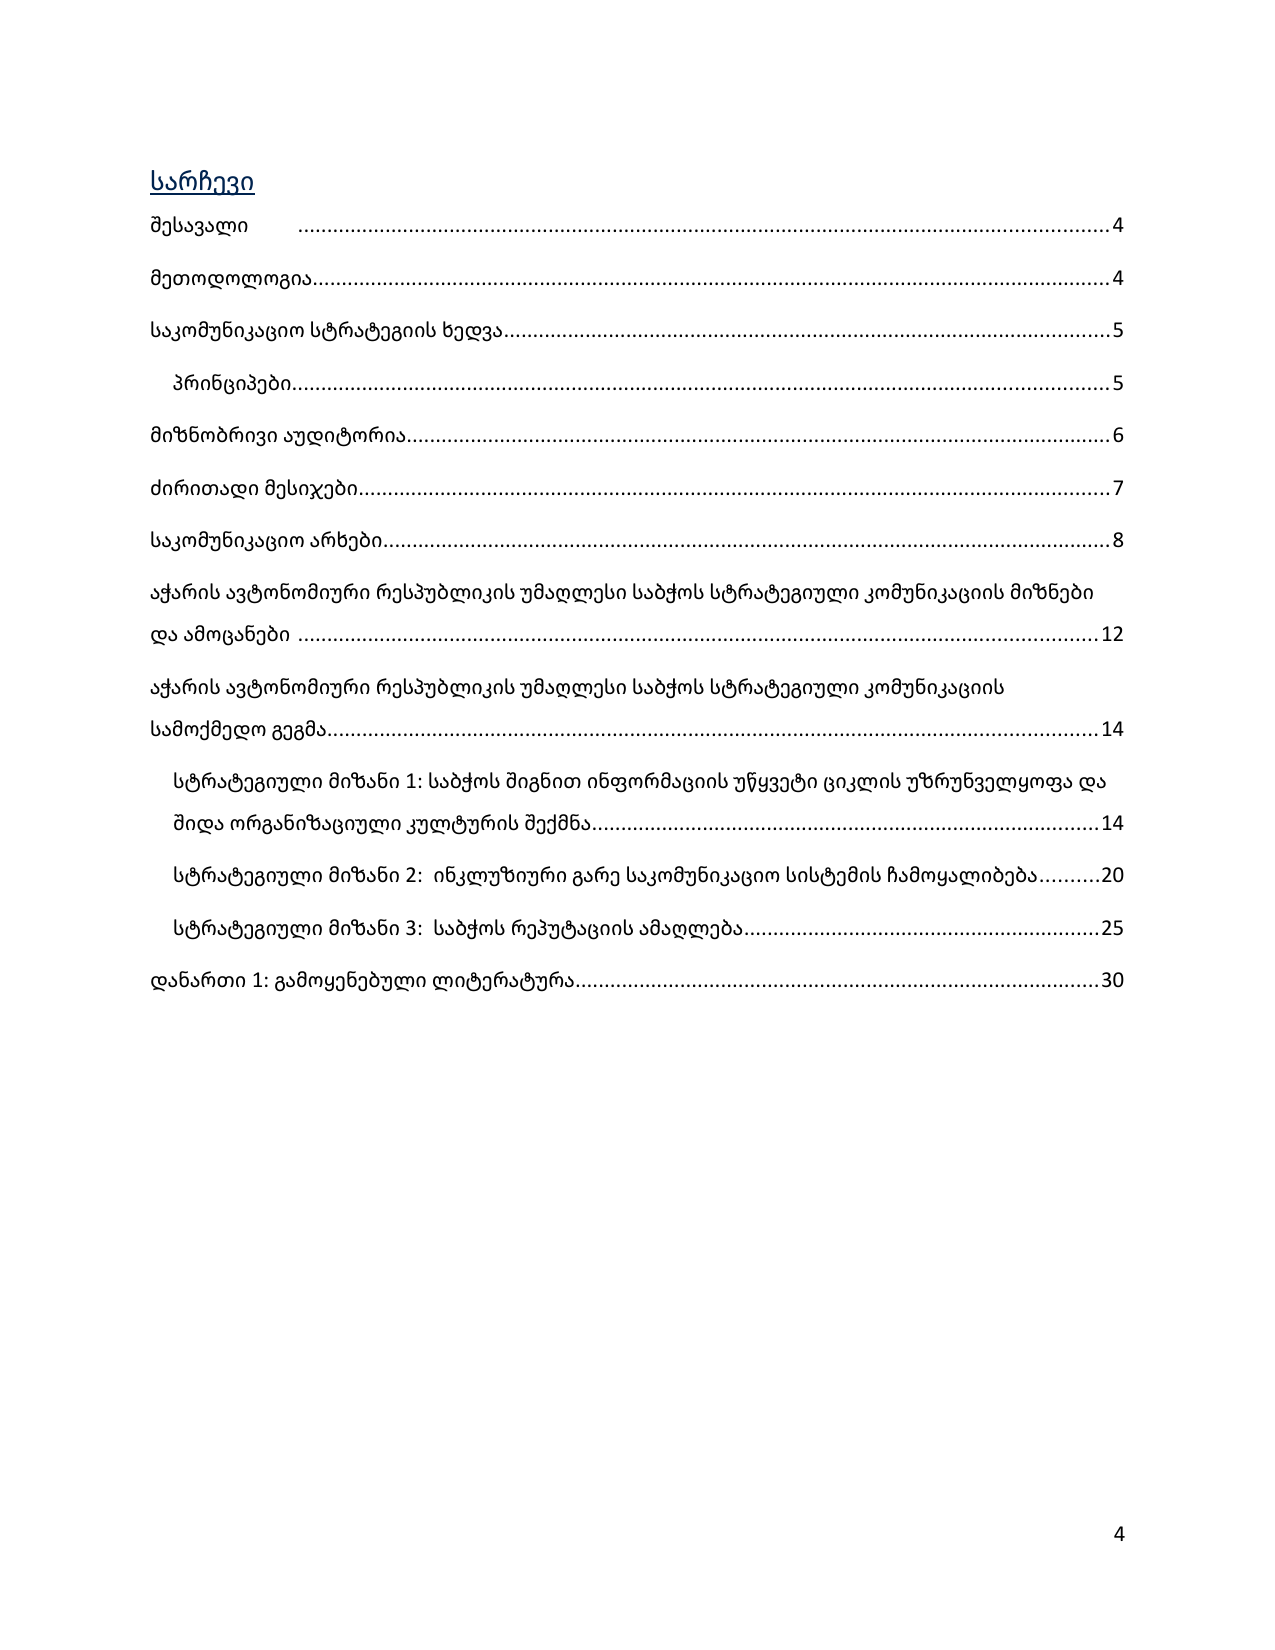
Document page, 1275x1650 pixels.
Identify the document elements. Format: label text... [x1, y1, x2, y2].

text სარჩევი [150, 162, 1125, 198]
